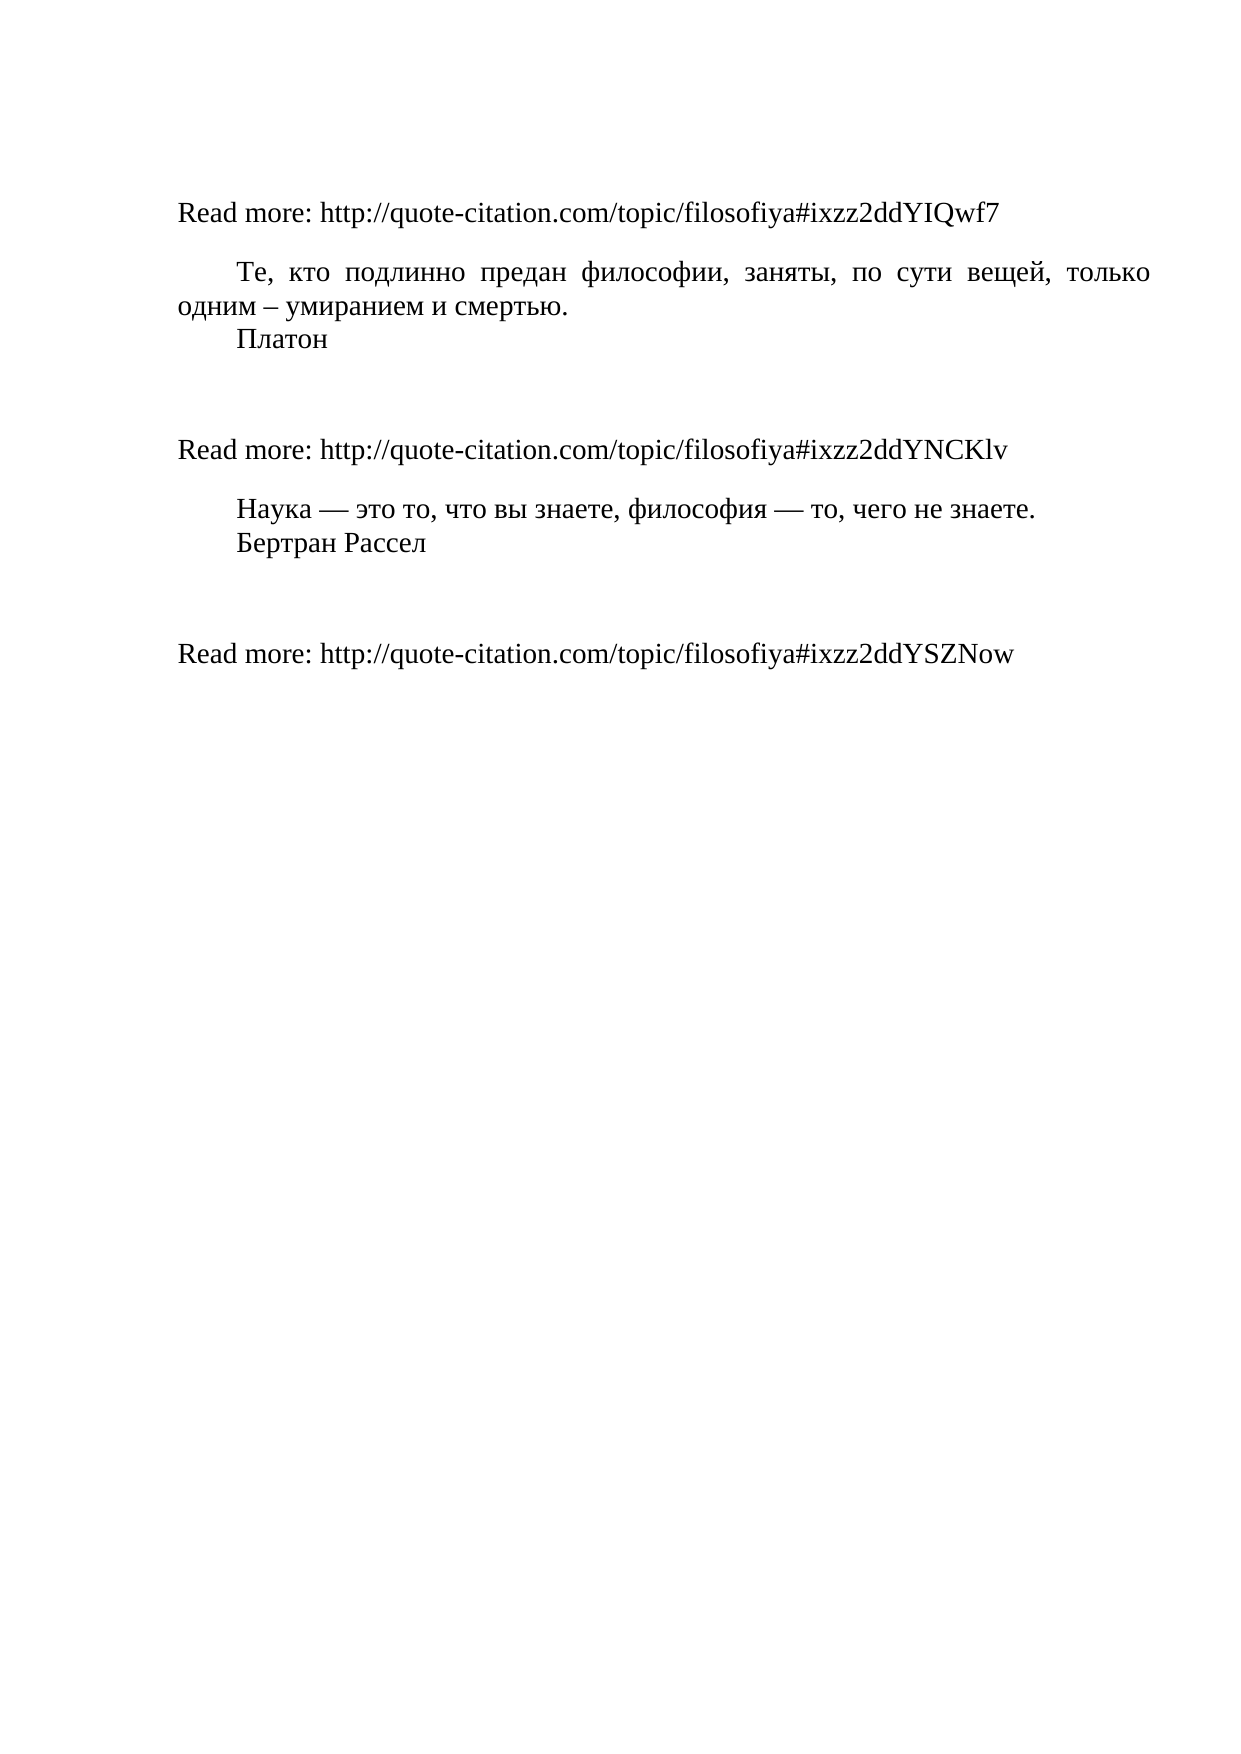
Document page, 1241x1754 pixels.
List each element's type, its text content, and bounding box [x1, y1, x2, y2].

text Бертран Рассел [177, 525, 1152, 559]
text Read more: http://quote-citation.com/topic/filosofiya#ixzz2ddYIQwf7 [177, 118, 1152, 229]
text Read more: http://quote-citation.com/topic/filosofiya#ixzz2ddYSZNow [177, 559, 1152, 669]
text Read more: http://quote-citation.com/topic/filosofiya#ixzz2ddYNCKlv [177, 355, 1152, 466]
text Наука — это то, что вы знаете, философия — то, чего не знаете. [177, 492, 1152, 525]
text Те, кто подлинно предан философии, заняты, по сути вещей, только одним – умиранием и смертью. [177, 254, 1152, 322]
text Платон [177, 322, 1152, 355]
